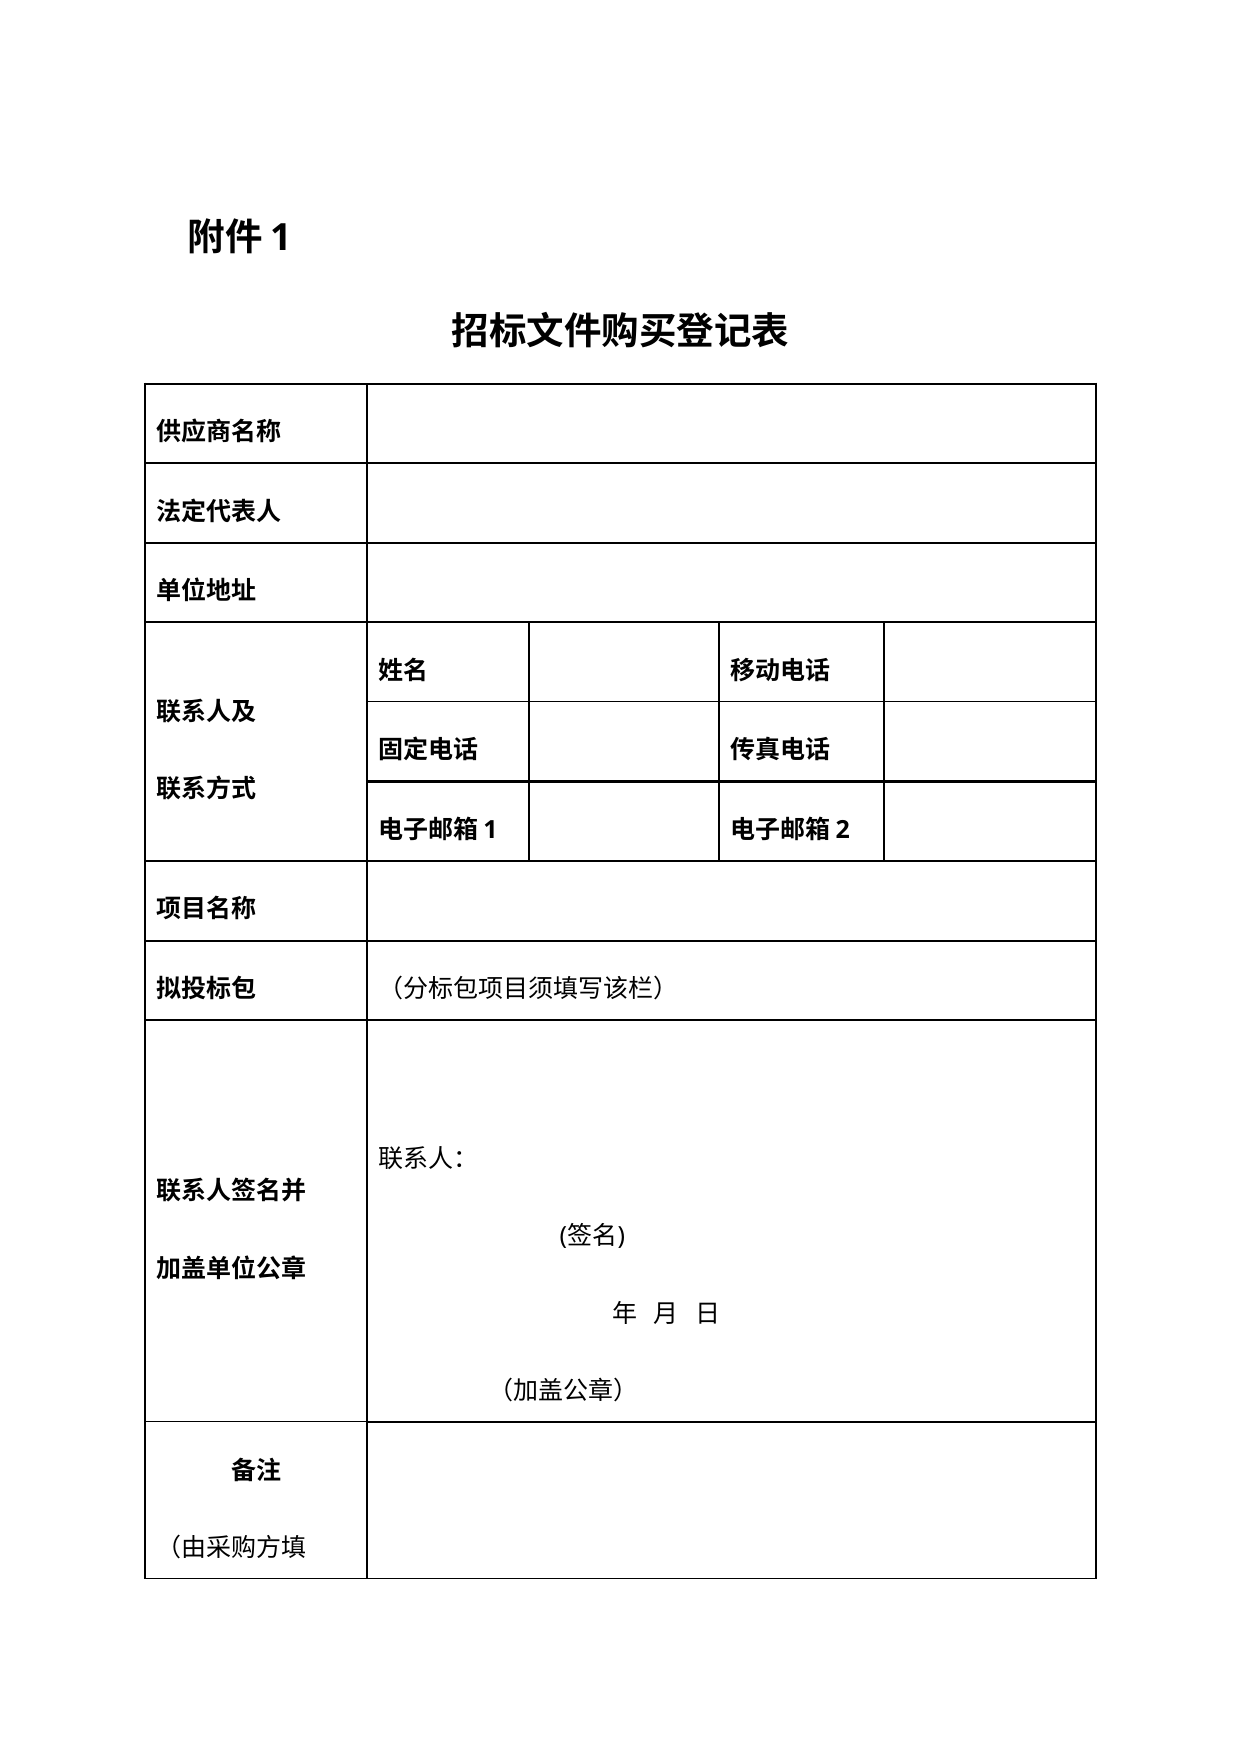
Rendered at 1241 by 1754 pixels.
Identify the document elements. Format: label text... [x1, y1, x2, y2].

table_cell [530, 623, 718, 701]
table_cell 联系人签名并 加盖单位公章 [146, 1021, 366, 1421]
table_cell 法定代表人 [146, 464, 366, 542]
table_cell 移动电话 [720, 623, 883, 701]
table_cell 备注 （由采购方填写） [146, 1422, 366, 1578]
table_cell [368, 544, 1095, 621]
table_cell （分标包项目须填写该栏） [368, 942, 1095, 1019]
text 招标文件购买登记表 [187, 301, 1053, 355]
table_cell [368, 862, 1095, 939]
table_cell 电子邮箱1 [368, 783, 528, 860]
table_cell 联系人： (签名) 年 月 日 （加盖公章） [368, 1021, 1095, 1421]
table_cell 拟投标包 [146, 942, 366, 1019]
table_cell 姓名 [368, 623, 528, 701]
table_cell [885, 623, 1095, 701]
table_cell [530, 702, 718, 780]
table_cell 联系人及 联系方式 [146, 623, 366, 860]
table_header 供应商名称 [146, 385, 366, 462]
table_header [368, 385, 1095, 462]
table_cell 电子邮箱2 [720, 783, 883, 860]
table_cell 传真电话 [720, 702, 883, 780]
table_cell [368, 464, 1095, 542]
table_cell [530, 783, 718, 860]
table_cell 单位地址 [146, 544, 366, 621]
table_cell [885, 783, 1095, 860]
text 附件1 [187, 207, 1053, 261]
table_cell [368, 1423, 1095, 1578]
table_cell 项目名称 [146, 862, 366, 939]
table_cell 固定电话 [368, 702, 528, 780]
table_cell [885, 702, 1095, 780]
